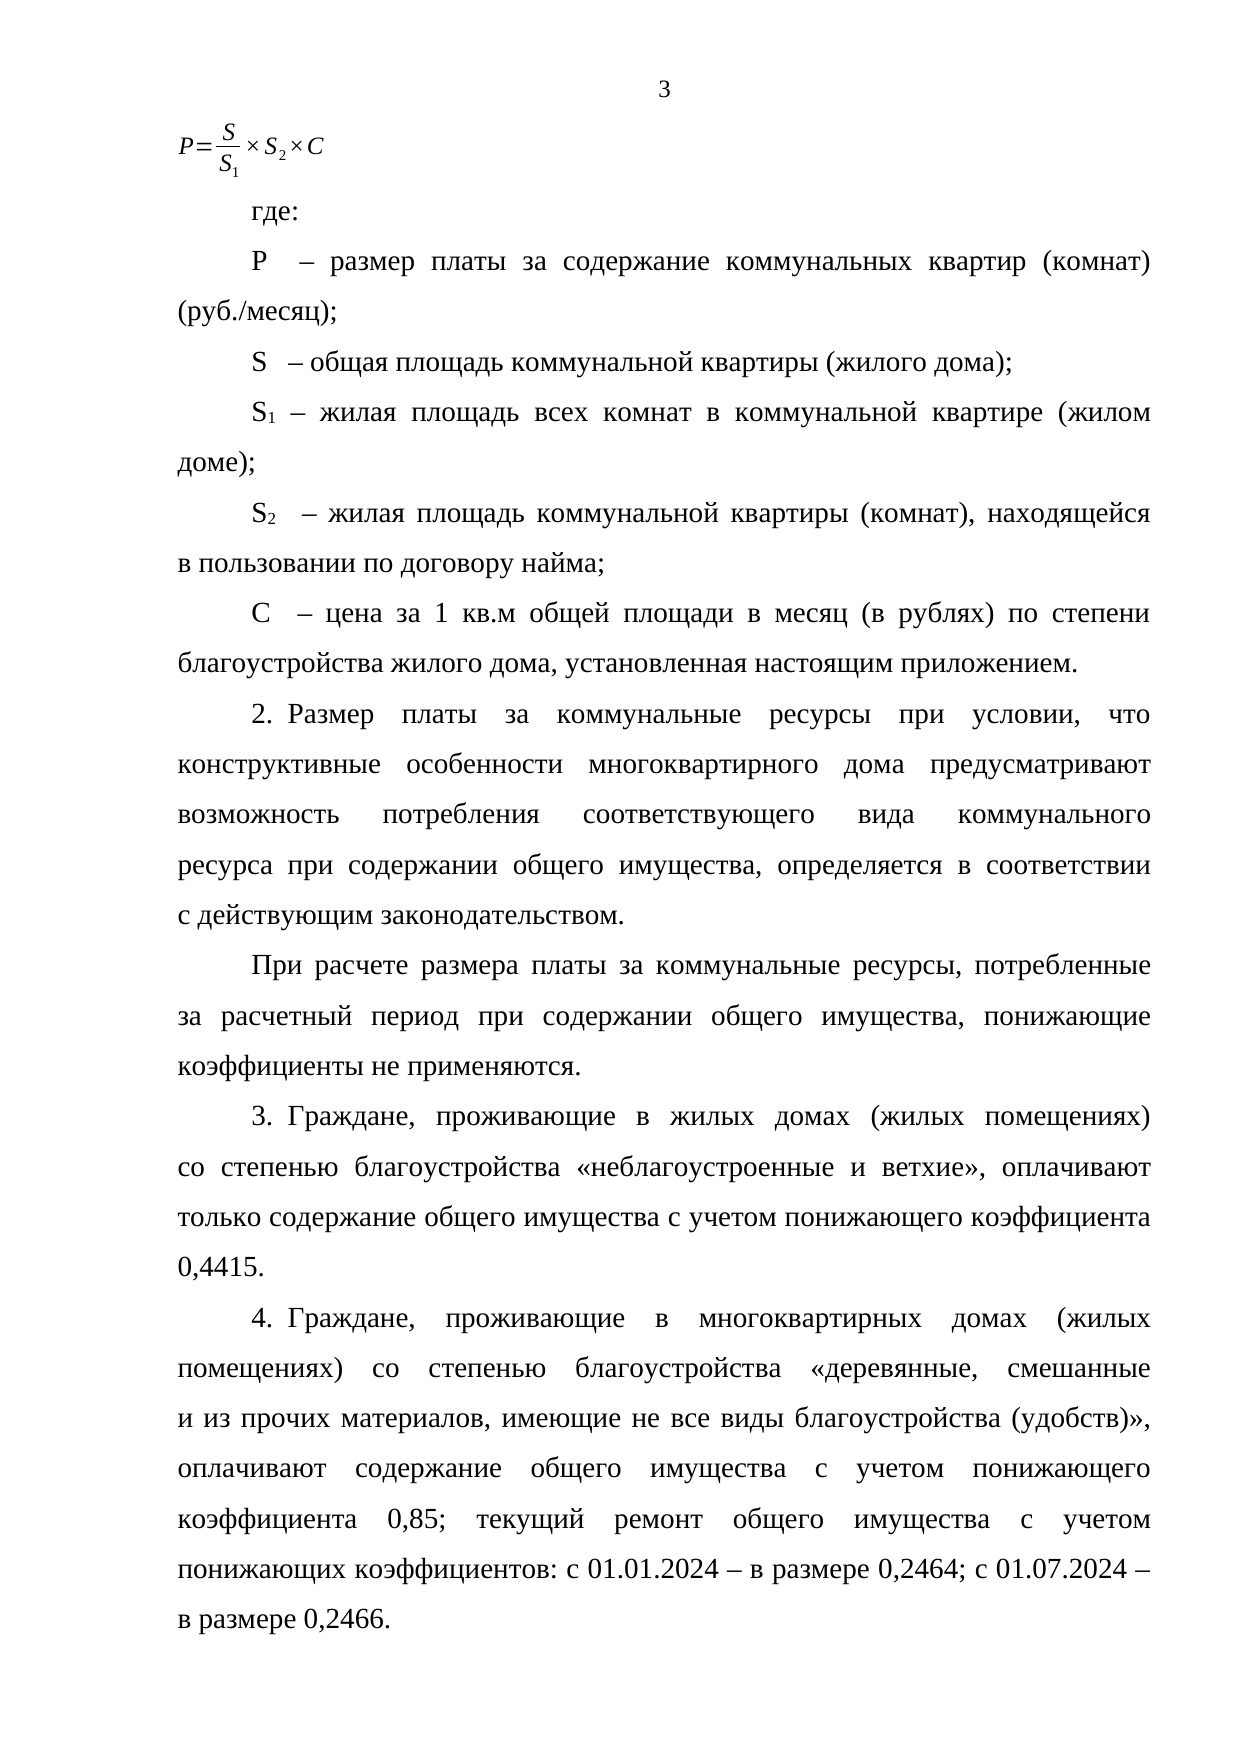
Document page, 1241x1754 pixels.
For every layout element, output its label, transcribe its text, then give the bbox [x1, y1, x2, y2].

text S – общая площадь коммунальной квартиры (жилого дома); [177, 344, 1152, 377]
text 2. Размер платы за коммунальные ресурсы при условии, что конструктивные особенности многоквартирного дома предусматривают возможность потребления соответствующего вида коммунального ресурса при содержании общего имущества, определяется в соответствии с действующим законодательством. [177, 696, 1152, 931]
text S1 – жилая площадь всех комнат в коммунальной квартире (жилом доме); [177, 394, 1152, 478]
text P – размер платы за содержание коммунальных квартир (комнат) (руб./месяц); [177, 243, 1152, 327]
list При расчете размера платы за коммунальные ресурсы, потребленные за расчетный период при содержании общего имущества, понижающие коэффициенты не применяются. [177, 947, 1152, 1082]
text где: [177, 193, 1152, 226]
text 3. Граждане, проживающие в жилых домах (жилых помещениях) со степенью благоустройства «неблагоустроенные и ветхие», оплачивают только содержание общего имущества с учетом понижающего коэффициента 0,4415. [177, 1098, 1152, 1283]
text С – цена за 1 кв.м общей площади в месяц (в рублях) по степени благоустройства жилого дома, установленная настоящим приложением. [177, 595, 1152, 679]
text 4. Граждане, проживающие в многоквартирных домах (жилых помещениях) со степенью благоустройства «деревянные, смешанные и из прочих материалов, имеющие не все виды благоустройства (удобств)», оплачивают содержание общего имущества с учетом понижающего коэффициента 0,85; текущий ремонт общего имущества с учетом понижающих коэффициентов: с 01.01.2024 – в размере 0,2464; с 01.07.2024 – в размере 0,2466. [177, 1300, 1152, 1635]
text S2 – жилая площадь коммунальной квартиры (комнат), находящейся в пользовании по договору найма; [177, 495, 1152, 578]
